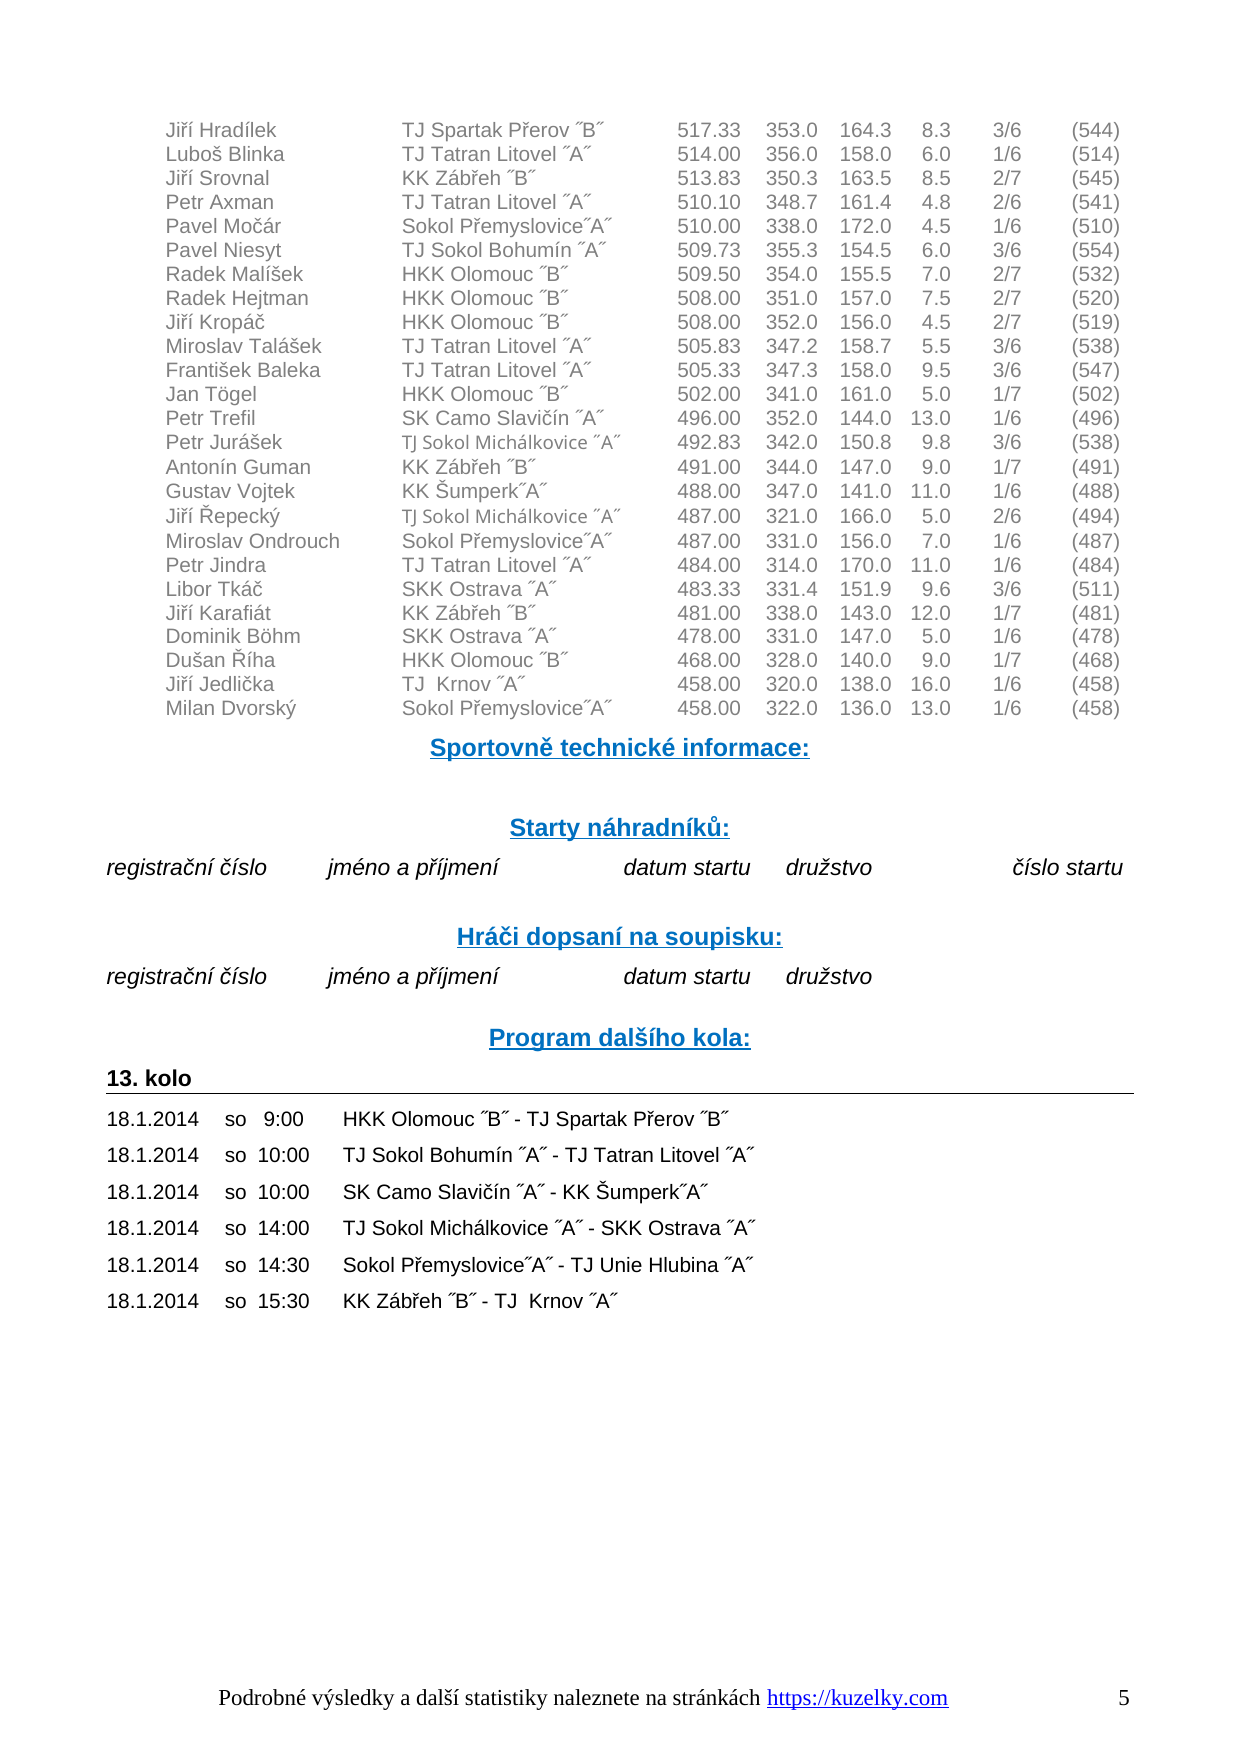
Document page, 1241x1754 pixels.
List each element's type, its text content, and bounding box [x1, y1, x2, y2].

text Antonín Guman KK Zábřeh ˝B˝ 491.00 344.0 147.0 9.0 1/7 (491) [106, 455, 1134, 479]
text Miroslav Ondrouch Sokol Přemyslovice˝A˝ 487.00 331.0 156.0 7.0 1/6 (487) [106, 528, 1134, 552]
text Starty náhradníků: [94, 813, 1145, 842]
text Dominik Böhm SKK Ostrava ˝A˝ 478.00 331.0 147.0 5.0 1/6 (478) [106, 624, 1134, 648]
text registrační číslo jméno a příjmení datum startu družstvo číslo startu [106, 854, 1134, 880]
text Petr Trefil SK Camo Slavičín ˝A˝ 496.00 352.0 144.0 13.0 1/6 (496) [106, 406, 1134, 429]
text 18.1.2014 so 14:30 Sokol Přemyslovice˝A˝ - TJ Unie Hlubina ˝A˝ [106, 1252, 1134, 1276]
text Sportovně technické informace: [94, 733, 1145, 761]
text Libor Tkáč SKK Ostrava ˝A˝ 483.33 331.4 151.9 9.6 3/6 (511) [106, 576, 1134, 600]
text Jiří Kropáč HKK Olomouc ˝B˝ 508.00 352.0 156.0 4.5 2/7 (519) [106, 310, 1134, 334]
text 18.1.2014 so 15:30 KK Zábřeh ˝B˝ - TJ Krnov ˝A˝ [106, 1289, 1134, 1313]
text 18.1.2014 so 9:00 HKK Olomouc ˝B˝ - TJ Spartak Přerov ˝B˝ [106, 1107, 1134, 1131]
text Dušan Říha HKK Olomouc ˝B˝ 468.00 328.0 140.0 9.0 1/7 (468) [106, 648, 1134, 672]
text 18.1.2014 so 10:00 SK Camo Slavičín ˝A˝ - KK Šumperk˝A˝ [106, 1179, 1134, 1203]
text Jiří Řepecký TJ Sokol Michálkovice ˝A˝ 487.00 321.0 166.0 5.0 2/6 (494) [106, 503, 1134, 528]
text Jiří Karafiát KK Zábřeh ˝B˝ 481.00 338.0 143.0 12.0 1/7 (481) [106, 600, 1134, 624]
text registrační číslo jméno a příjmení datum startu družstvo [106, 963, 1134, 989]
text 13. kolo [106, 1064, 1134, 1093]
text Pavel Niesyt TJ Sokol Bohumín ˝A˝ 509.73 355.3 154.5 6.0 3/6 (554) [106, 238, 1134, 262]
text Pavel Močár Sokol Přemyslovice˝A˝ 510.00 338.0 172.0 4.5 1/6 (510) [106, 214, 1134, 238]
text Milan Dvorský Sokol Přemyslovice˝A˝ 458.00 322.0 136.0 13.0 1/6 (458) [106, 696, 1134, 720]
text Petr Axman TJ Tatran Litovel ˝A˝ 510.10 348.7 161.4 4.8 2/6 (541) [106, 190, 1134, 214]
text Gustav Vojtek KK Šumperk˝A˝ 488.00 347.0 141.0 11.0 1/6 (488) [106, 479, 1134, 503]
text Jiří Jedlička TJ Krnov ˝A˝ 458.00 320.0 138.0 16.0 1/6 (458) [106, 672, 1134, 696]
text Jiří Srovnal KK Zábřeh ˝B˝ 513.83 350.3 163.5 8.5 2/7 (545) [106, 166, 1134, 190]
text Program dalšího kola: [94, 1023, 1145, 1052]
text Radek Malíšek HKK Olomouc ˝B˝ 509.50 354.0 155.5 7.0 2/7 (532) [106, 262, 1134, 286]
text František Baleka TJ Tatran Litovel ˝A˝ 505.33 347.3 158.0 9.5 3/6 (547) [106, 358, 1134, 382]
text Petr Jurášek TJ Sokol Michálkovice ˝A˝ 492.83 342.0 150.8 9.8 3/6 (538) [106, 429, 1134, 455]
text Petr Jindra TJ Tatran Litovel ˝A˝ 484.00 314.0 170.0 11.0 1/6 (484) [106, 552, 1134, 576]
text Luboš Blinka TJ Tatran Litovel ˝A˝ 514.00 356.0 158.0 6.0 1/6 (514) [106, 142, 1134, 166]
text Miroslav Talášek TJ Tatran Litovel ˝A˝ 505.83 347.2 158.7 5.5 3/6 (538) [106, 334, 1134, 358]
text 18.1.2014 so 14:00 TJ Sokol Michálkovice ˝A˝ - SKK Ostrava ˝A˝ [106, 1216, 1134, 1240]
text Jan Tögel HKK Olomouc ˝B˝ 502.00 341.0 161.0 5.0 1/7 (502) [106, 382, 1134, 406]
text Hráči dopsaní na soupisku: [94, 893, 1145, 950]
text Jiří Hradílek TJ Spartak Přerov ˝B˝ 517.33 353.0 164.3 8.3 3/6 (544) [106, 118, 1134, 142]
text Radek Hejtman HKK Olomouc ˝B˝ 508.00 351.0 157.0 7.5 2/7 (520) [106, 286, 1134, 310]
text 18.1.2014 so 10:00 TJ Sokol Bohumín ˝A˝ - TJ Tatran Litovel ˝A˝ [106, 1143, 1134, 1167]
